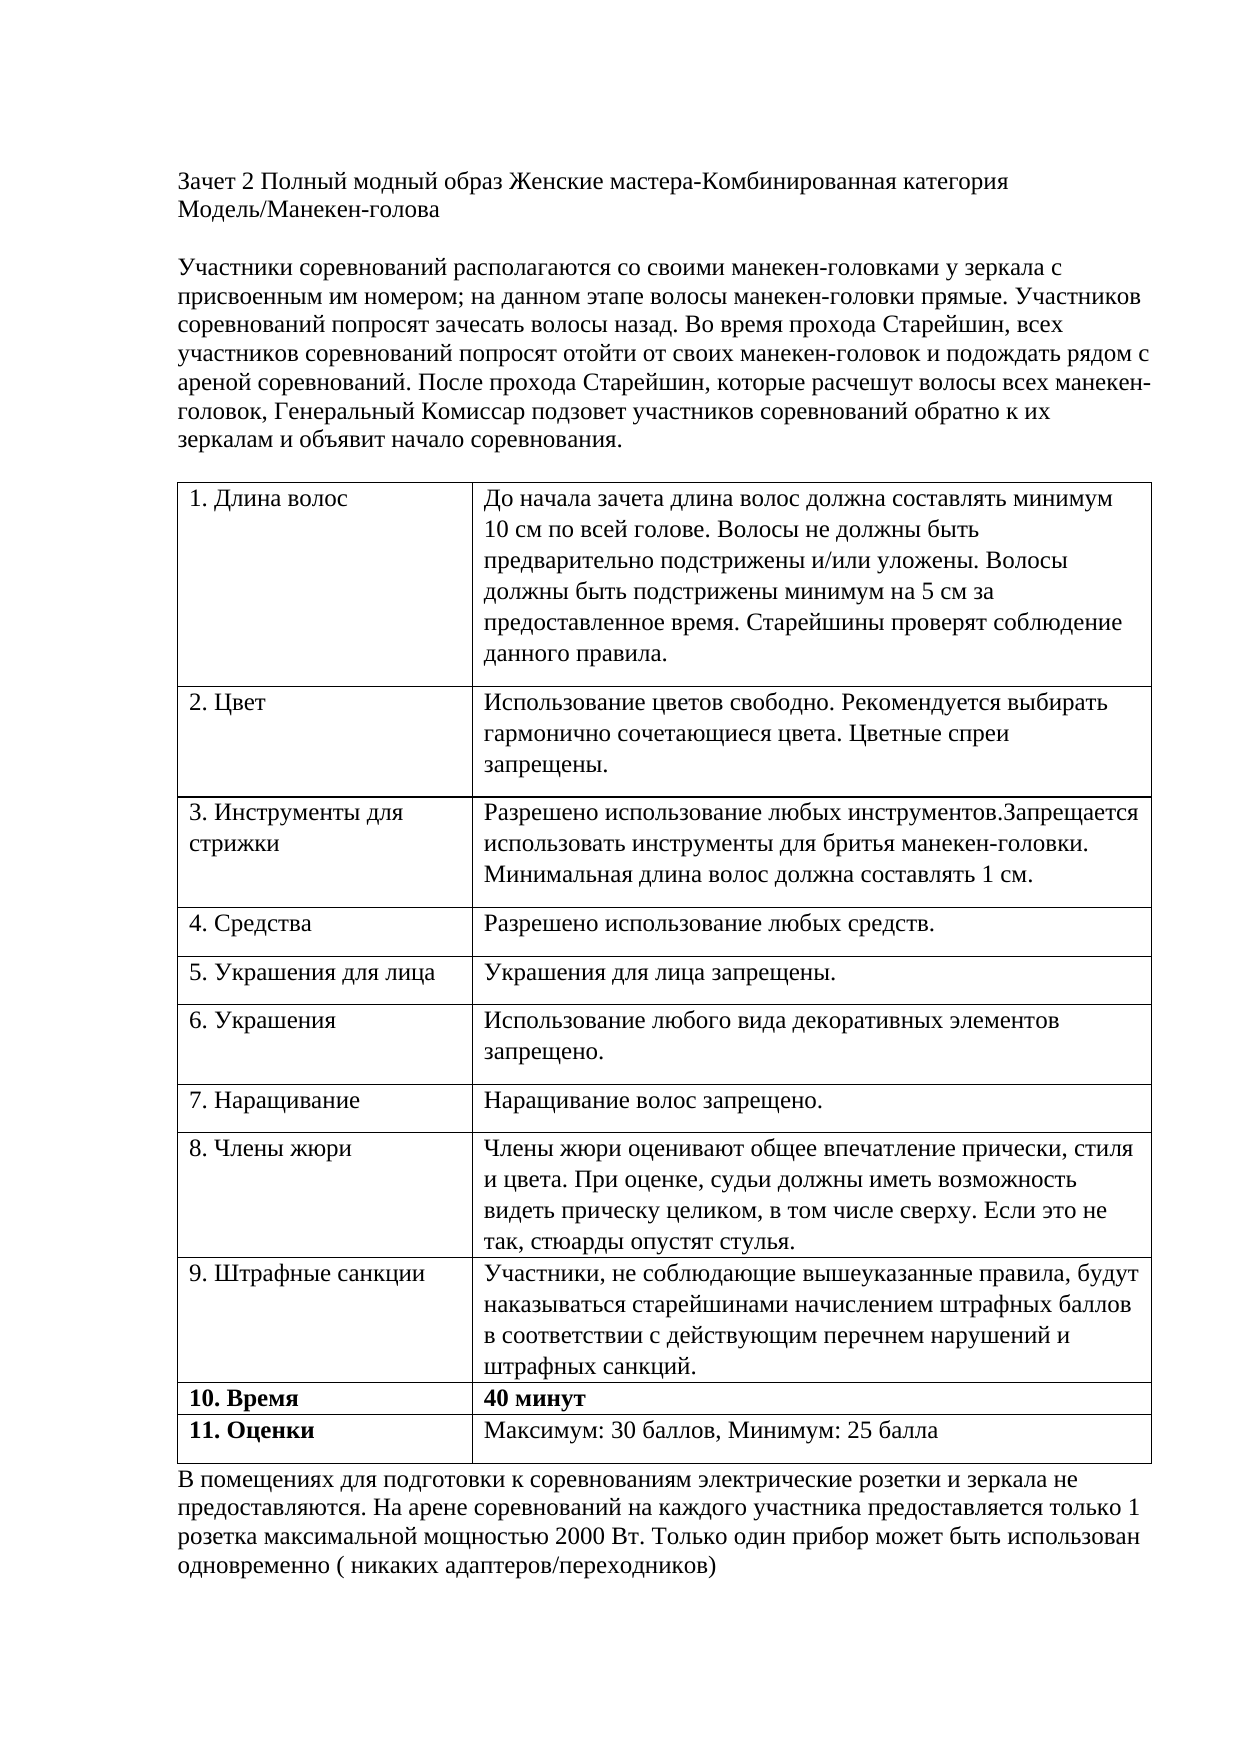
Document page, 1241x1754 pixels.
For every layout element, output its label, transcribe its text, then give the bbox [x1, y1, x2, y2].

text Модель/Манекен-голова [177, 194, 1152, 223]
table_cell 5. Украшения для лица [178, 957, 472, 1004]
table_cell 7. Наращивание [178, 1085, 472, 1132]
table_cell Максимум: 30 баллов, Минимум: 25 балла [473, 1415, 1151, 1463]
text предоставляются. На арене соревнований на каждого участника предоставляется только 1 [177, 1492, 1152, 1521]
table_header До начала зачета длина волос должна составлять минимум 10 см по всей голове. Волосы не должны быть предварительно подстрижены и/или уложены. Волосы должны быть подстрижены минимум на 5 см за предоставленное время. Старейшины проверят соблюдение данного правила. [473, 483, 1151, 686]
text одновременно ( никаких адаптеров/переходников) [177, 1550, 1152, 1579]
table_cell 4. Средства [178, 908, 472, 956]
table_cell 3. Инструменты для стрижки [178, 798, 472, 907]
table_cell Члены жюри оценивают общее впечатление прически, стиля и цвета. При оценке, судьи должны иметь возможность видеть прическу целиком, в том числе сверху. Если это не так, стюарды опустят стулья. [473, 1133, 1151, 1257]
table_cell Участники, не соблюдающие вышеуказанные правила, будут наказываться старейшинами начислением штрафных баллов в соответствии с действующим перечнем нарушений и штрафных санкций. [473, 1258, 1151, 1382]
table_cell Использование любого вида декоративных элементов запрещено. [473, 1005, 1151, 1084]
table_cell 11. Оценки [178, 1415, 472, 1463]
table_cell 10. Время [178, 1383, 472, 1414]
table_cell Использование цветов свободно. Рекомендуется выбирать гармонично сочетающиеся цвета. Цветные спреи запрещены. [473, 687, 1151, 796]
table_header 1. Длина волос [178, 483, 472, 686]
table_cell 2. Цвет [178, 687, 472, 796]
table_cell 40 минут [473, 1383, 1151, 1414]
table_cell Разрешено использование любых инструментов.Запрещается использовать инструменты для бритья манекен-головки. Минимальная длина волос должна составлять 1 см. [473, 798, 1151, 907]
table_cell Украшения для лица запрещены. [473, 957, 1151, 1004]
table_cell 6. Украшения [178, 1005, 472, 1084]
text Зачет 2 Полный модный образ Женские мастера-Комбинированная категория [177, 166, 1152, 194]
text розетка максимальной мощностью 2000 Вт. Только один прибор может быть использован [177, 1521, 1152, 1550]
text Участники соревнований располагаются со своими манекен-головками у зеркала с присвоенным им номером; на данном этапе волосы манекен-головки прямые. Участников соревнований попросят зачесать волосы назад. Во время прохода Старейшин, всех участников соревнований попросят отойти от своих манекен-головок и подождать рядом с ареной соревнований. После прохода Старейшин, которые расчешут волосы всех манекен-головок, Генеральный Комиссар подзовет участников соревнований обратно к их зеркалам и объявит начало соревнования. [177, 252, 1152, 453]
table_cell 8. Члены жюри [178, 1133, 472, 1257]
table_cell 9. Штрафные санкции [178, 1258, 472, 1382]
table_cell Наращивание волос запрещено. [473, 1085, 1151, 1132]
text В помещениях для подготовки к соревнованиям электрические розетки и зеркала не [177, 1464, 1152, 1492]
table_cell Разрешено использование любых средств. [473, 908, 1151, 956]
